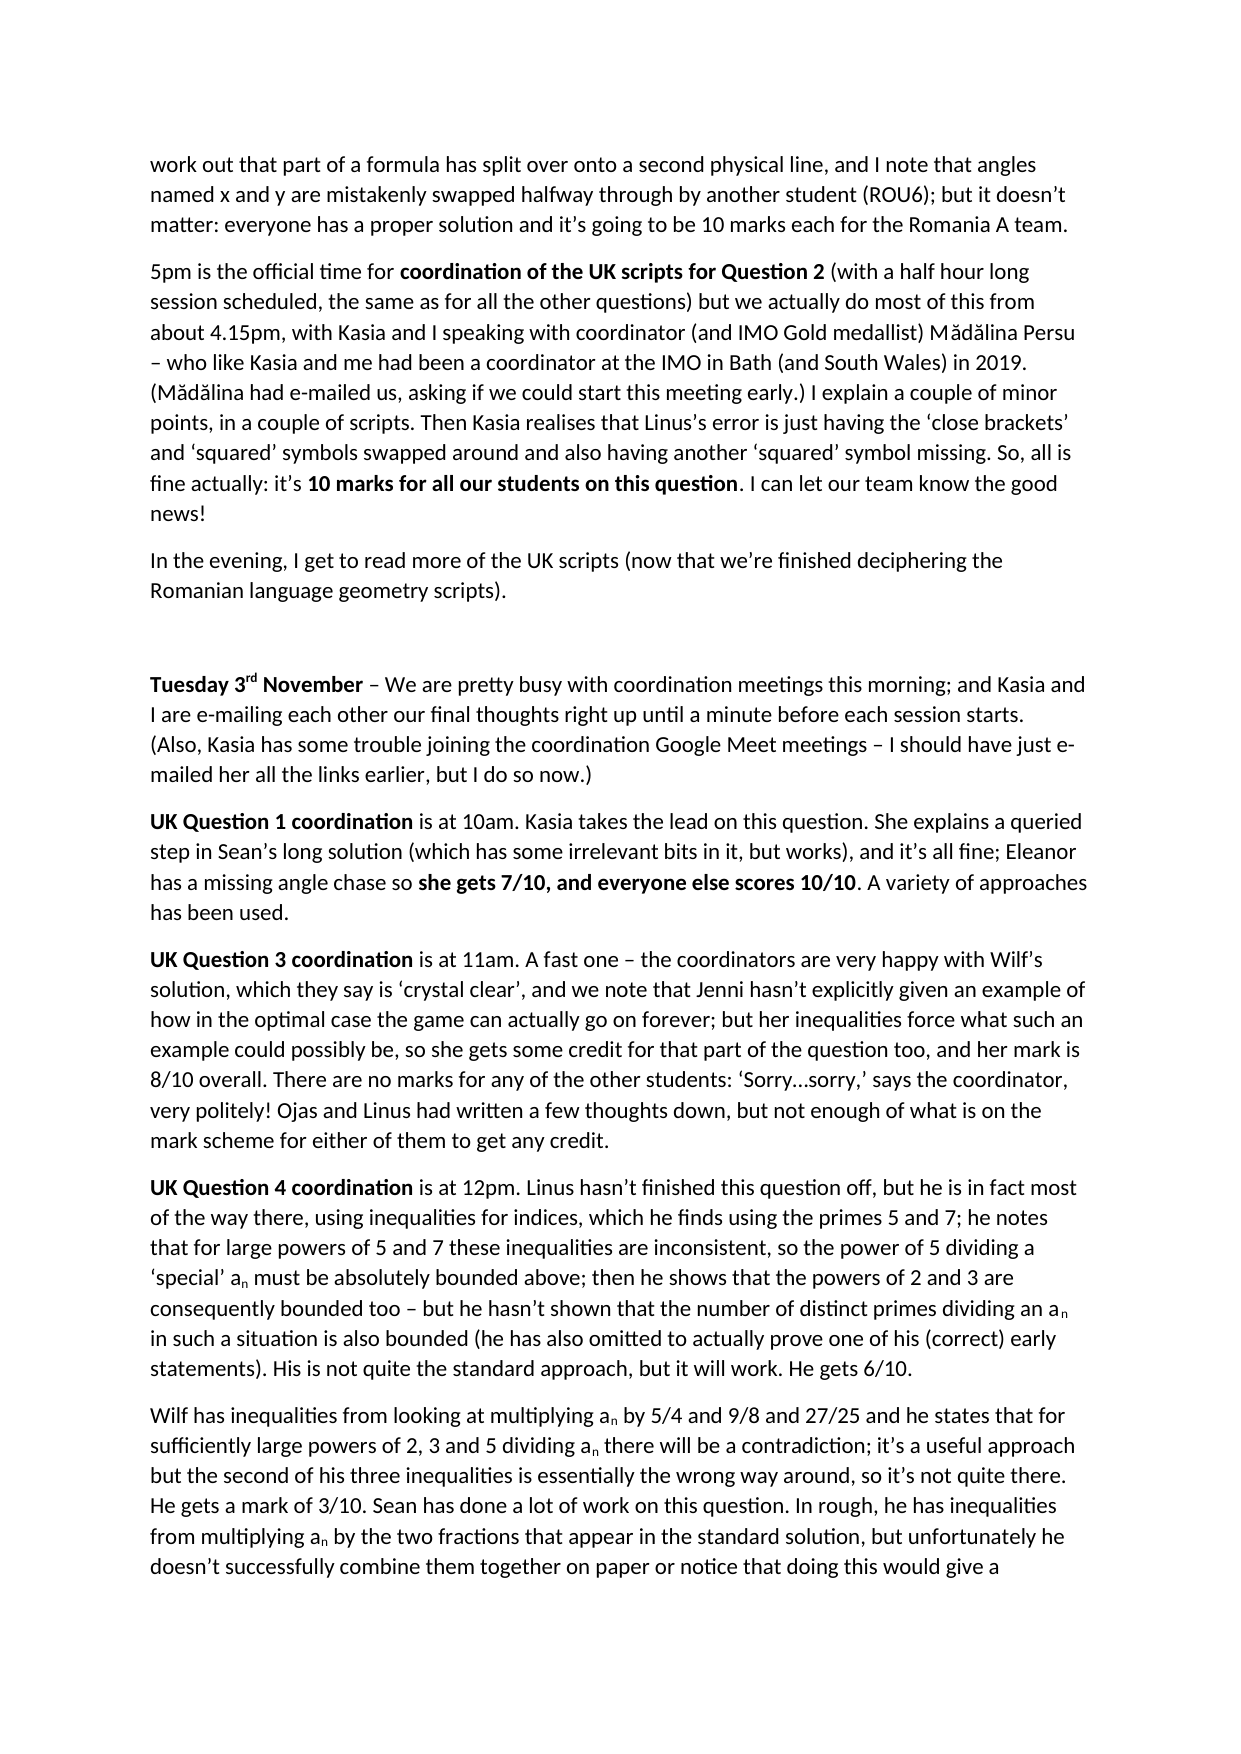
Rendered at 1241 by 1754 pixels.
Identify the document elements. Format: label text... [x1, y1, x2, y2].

text Tuesday 3rd November – We are pretty busy with coordination meetings this morning; and Kasia and I are e-mailing each other our final thoughts right up until a minute before each session starts. [150, 670, 1090, 728]
text In the evening, I get to read more of the UK scripts (now that we’re finished deciphering the Romanian language geometry scripts). [150, 546, 1090, 604]
text (Also, Kasia has some trouble joining the coordination Google Meet meetings – I should have just e-mailed her all the links earlier, but I do so now.) [150, 730, 1090, 788]
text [150, 150, 1090, 238]
text 5pm is the official time for coordination of the UK scripts for Question 2 (with a half hour long session scheduled, the same as for all the other questions) but we actually do most of this from about 4.15pm, with Kasia and I speaking with coordinator (and IMO Gold medallist) Mădălina Persu – who like Kasia and me had been a coordinator at the IMO in Bath (and South Wales) in 2019. (Mădălina had e-mailed us, asking if we could start this meeting early.) I explain a couple of minor points, in a couple of scripts. Then Kasia realises that Linus’s error is just having the ‘close brackets’ and ‘squared’ symbols swapped around and also having another ‘squared’ symbol missing. So, all is fine actually: it’s 10 marks for all our students on this question. I can let our team know the good news! [150, 257, 1090, 527]
text UK Question 4 coordination is at 12pm. Linus hasn’t finished this question off, but he is in fact most of the way there, using inequalities for indices, which he finds using the primes 5 and 7; he notes that for large powers of 5 and 7 these inequalities are inconsistent, so the power of 5 dividing a ‘special’ an must be absolutely bounded above; then he shows that the powers of 2 and 3 are consequently bounded too – but he hasn’t shown that the number of distinct primes dividing an an in such a situation is also bounded (he has also omitted to actually prove one of his (correct) early statements). His is not quite the standard approach, but it will work. He gets 6/10. [150, 1173, 1090, 1382]
text UK Question 1 coordination is at 10am. Kasia takes the lead on this question. She explains a queried step in Sean’s long solution (which has some irrelevant bits in it, but works), and it’s all fine; Eleanor has a missing angle chase so she gets 7/10, and everyone else scores 10/10. A variety of approaches has been used. [150, 807, 1090, 926]
text UK Question 3 coordination is at 11am. A fast one – the coordinators are very happy with Wilf’s solution, which they say is ‘crystal clear’, and we note that Jenni hasn’t explicitly given an example of how in the optimal case the game can actually go on forever; but her inequalities force what such an example could possibly be, so she gets some credit for that part of the question too, and her mark is 8/10 overall. There are no marks for any of the other students: ‘Sorry…sorry,’ says the coordinator, very politely! Ojas and Linus had written a few thoughts down, but not enough of what is on the mark scheme for either of them to get any credit. [150, 945, 1090, 1154]
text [150, 1401, 1090, 1580]
